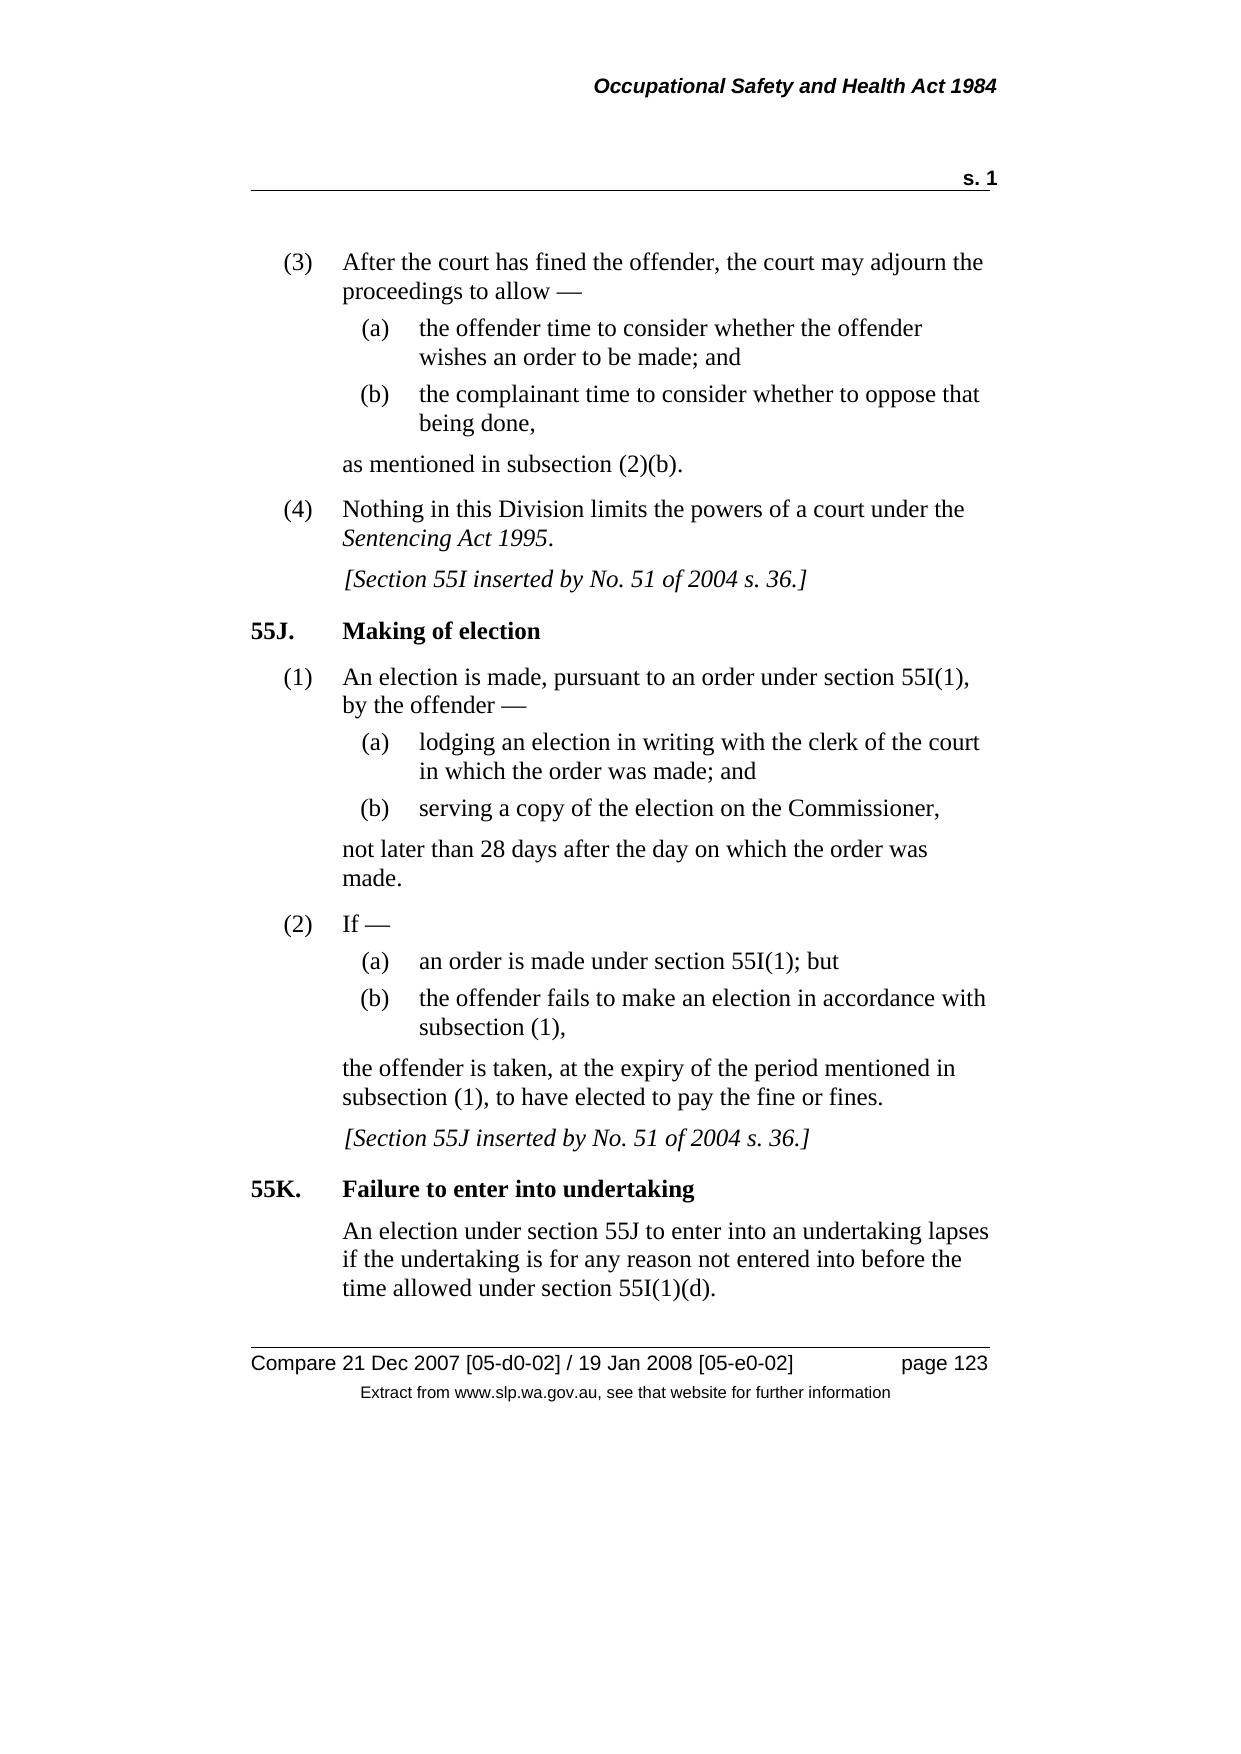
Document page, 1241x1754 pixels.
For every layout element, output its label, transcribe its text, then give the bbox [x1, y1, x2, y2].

subtitle 55K. Failure to enter into undertaking [251, 1174, 990, 1203]
text (2) If — [251, 909, 990, 937]
text (b) the complainant time to consider whether to oppose that being done, [251, 379, 990, 437]
text (a) an order is made under section 55I(1); but [251, 946, 990, 974]
text (4) Nothing in this Division limits the powers of a court under the Sentencing Act 1995. [251, 494, 990, 552]
text (a) lodging an election in writing with the clerk of the court in which the order was made; and [251, 727, 990, 785]
text as mentioned in subsection (2)(b). [251, 449, 990, 478]
text (a) the offender time to consider whether the offender wishes an order to be made; and [251, 313, 990, 371]
text (1) An election is made, pursuant to an order under section 55I(1), by the offender — [251, 662, 990, 719]
text not later than 28 days after the day on which the order was made. [251, 834, 990, 892]
text (3) After the court has fined the offender, the court may adjourn the proceedings to allow — [251, 247, 990, 305]
text [Section 55I inserted by No. 51 of 2004 s. 36.] [251, 564, 990, 593]
subtitle 55J. Making of election [251, 616, 990, 645]
text (b) serving a copy of the election on the Commissioner, [251, 793, 990, 822]
text the offender is taken, at the expiry of the period mentioned in subsection (1), to have elected to pay the fine or fines. [251, 1053, 990, 1110]
text (b) the offender fails to make an election in accordance with subsection (1), [251, 983, 990, 1040]
text [Section 55J inserted by No. 51 of 2004 s. 36.] [251, 1123, 990, 1152]
text An election under section 55J to enter into an undertaking lapses if the undertaking is for any reason not entered into before the time allowed under section 55I(1)(d). [251, 1216, 990, 1302]
